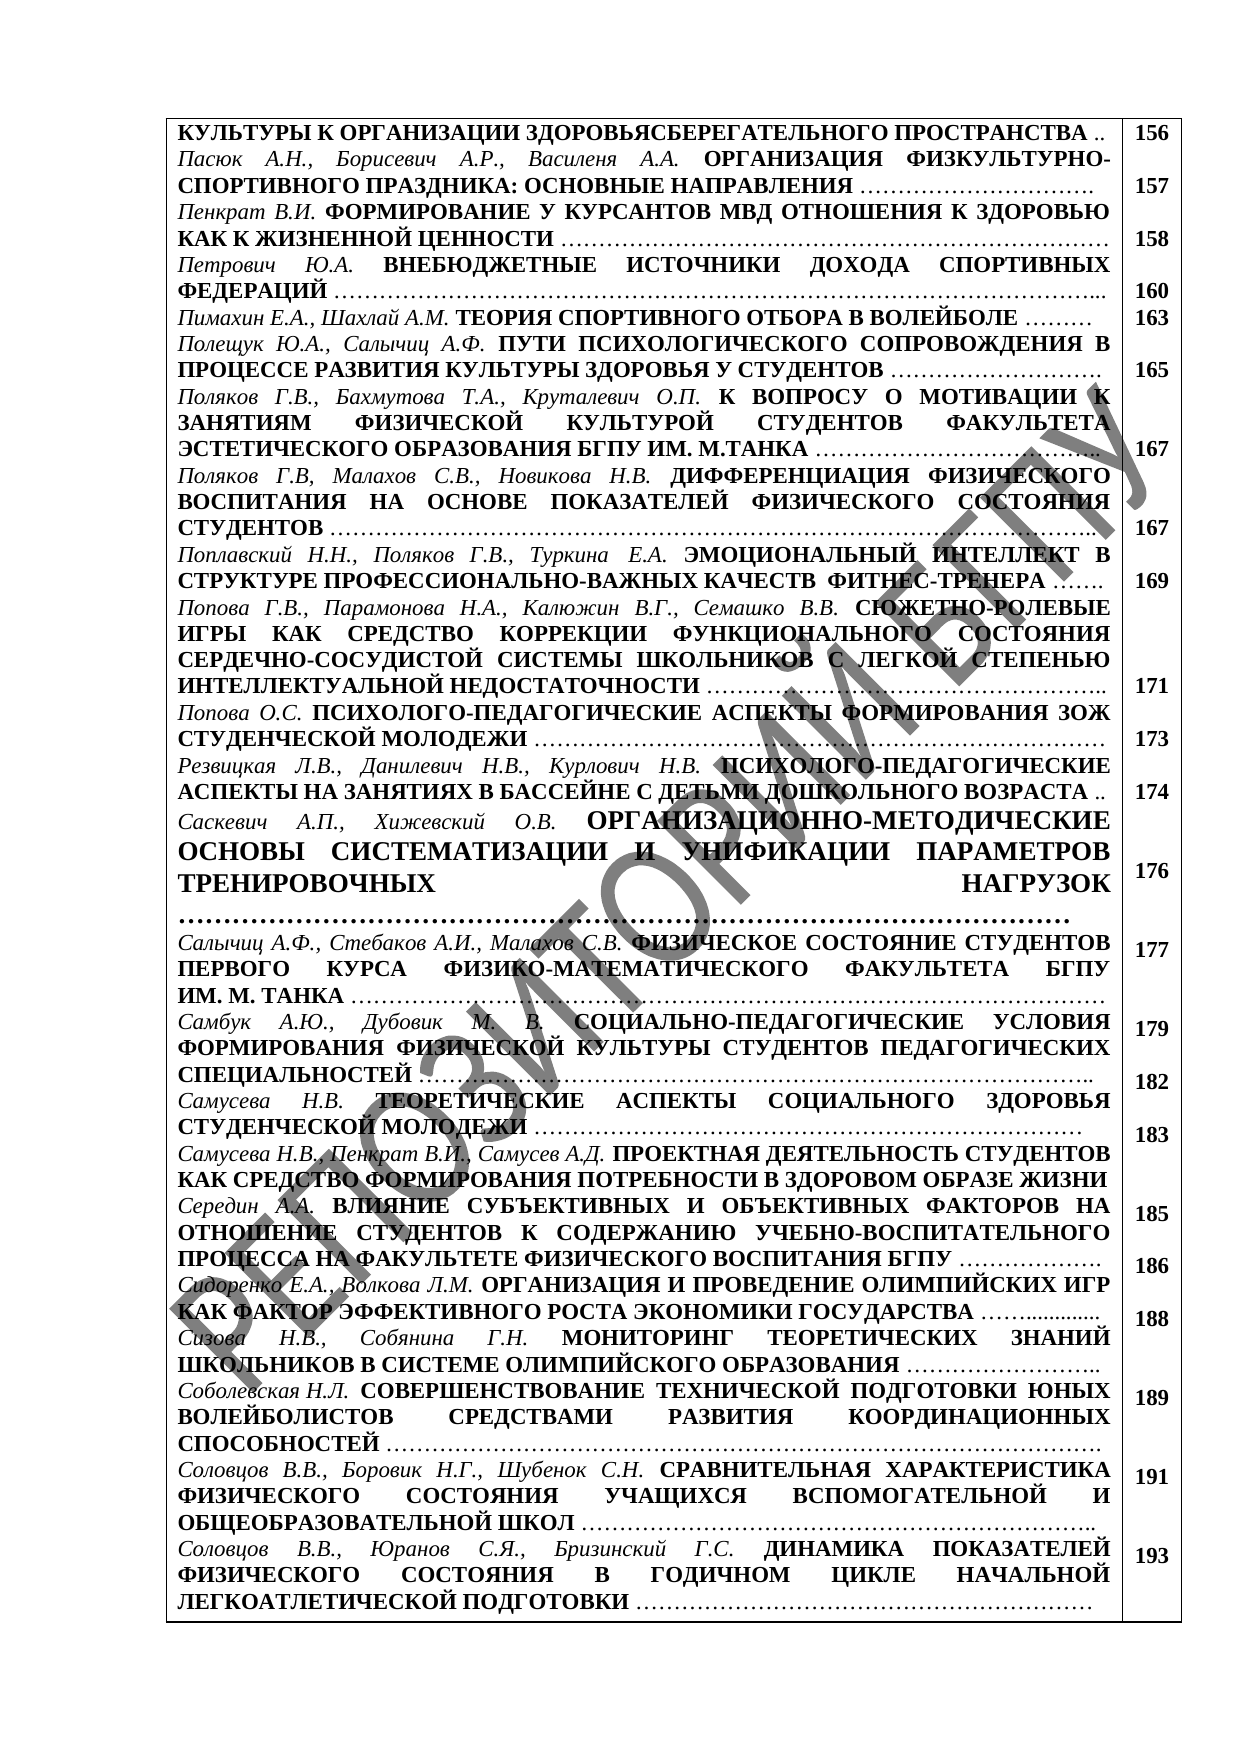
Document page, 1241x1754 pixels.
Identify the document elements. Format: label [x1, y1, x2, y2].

table_header [1123, 119, 1181, 1621]
table_header [167, 119, 1122, 1621]
